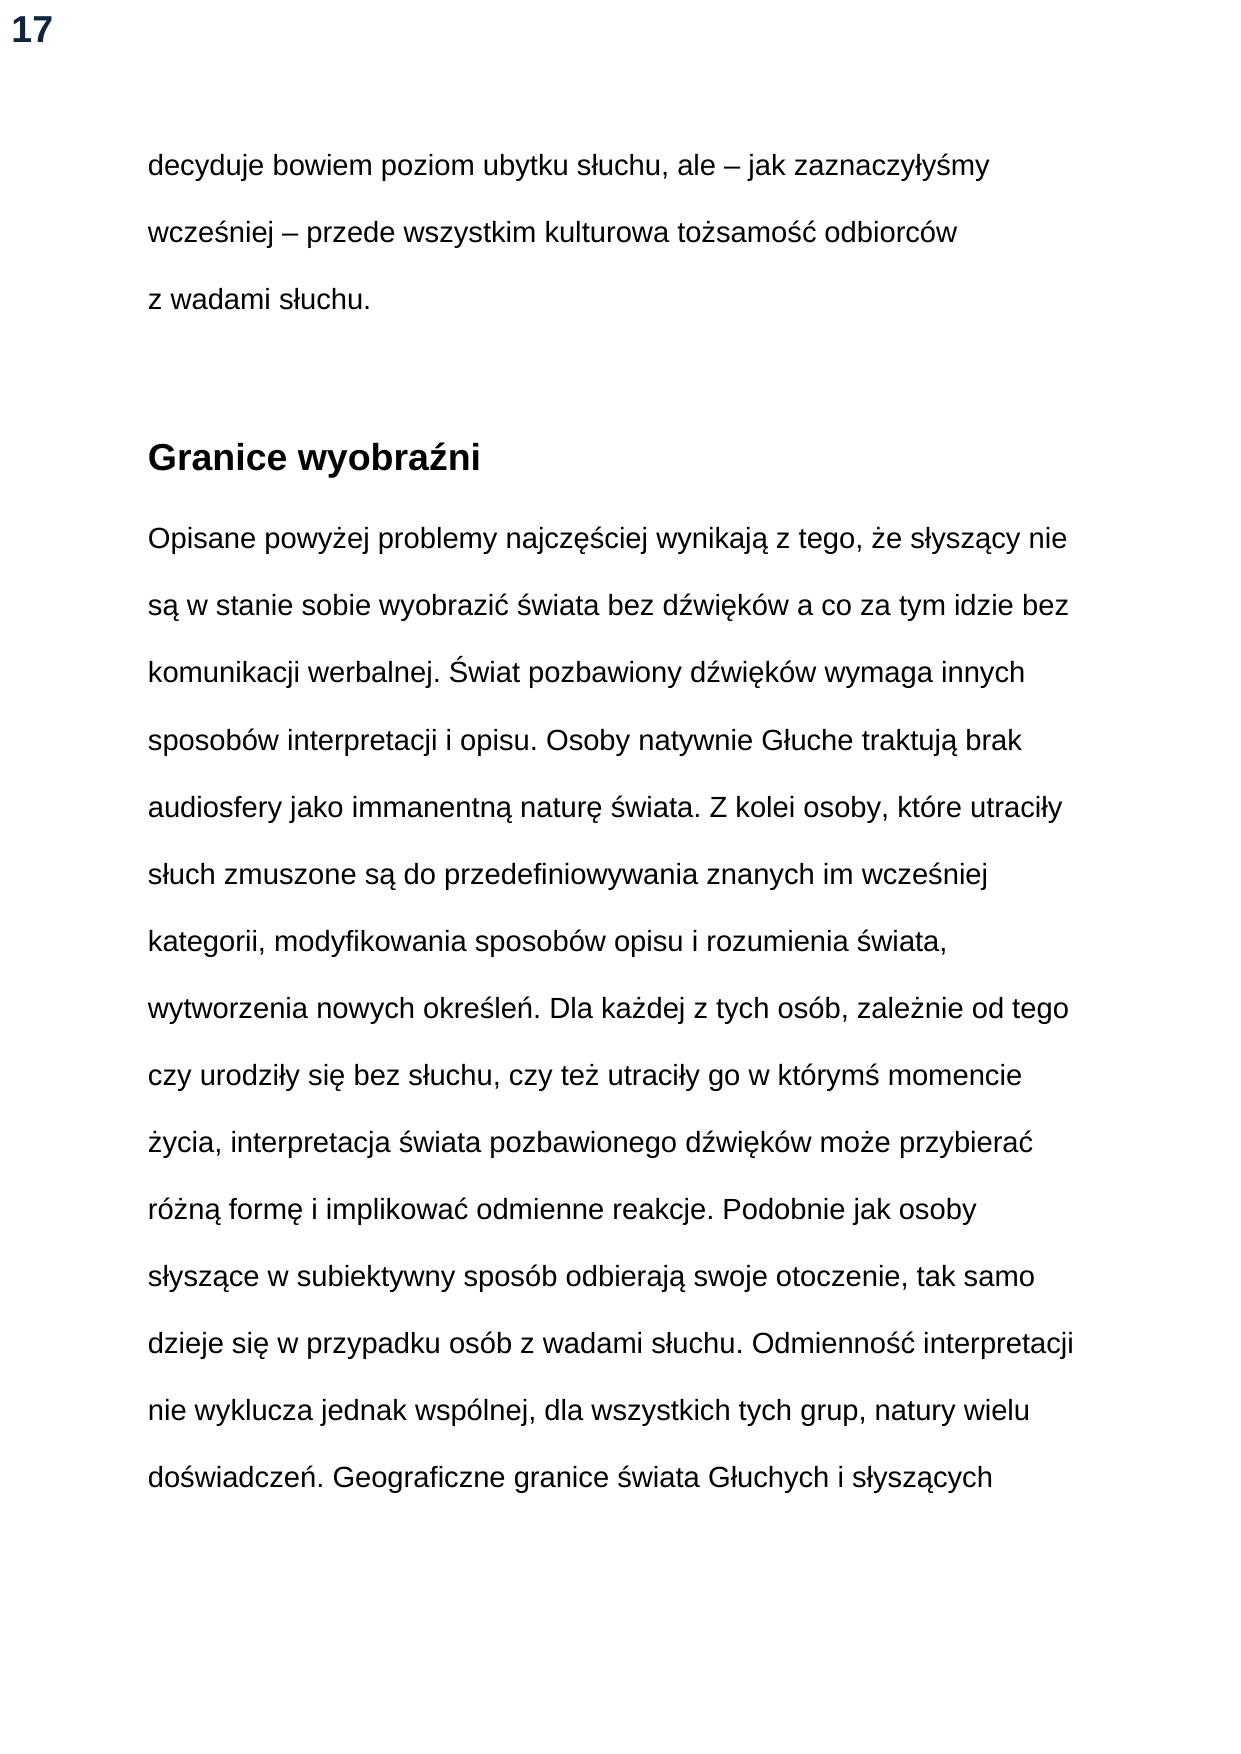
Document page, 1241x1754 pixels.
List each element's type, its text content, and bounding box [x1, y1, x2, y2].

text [148, 521, 1093, 1494]
text Granice wyobraźni [148, 435, 1093, 478]
text z wadami słuchu. [148, 282, 1093, 315]
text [148, 148, 1093, 248]
